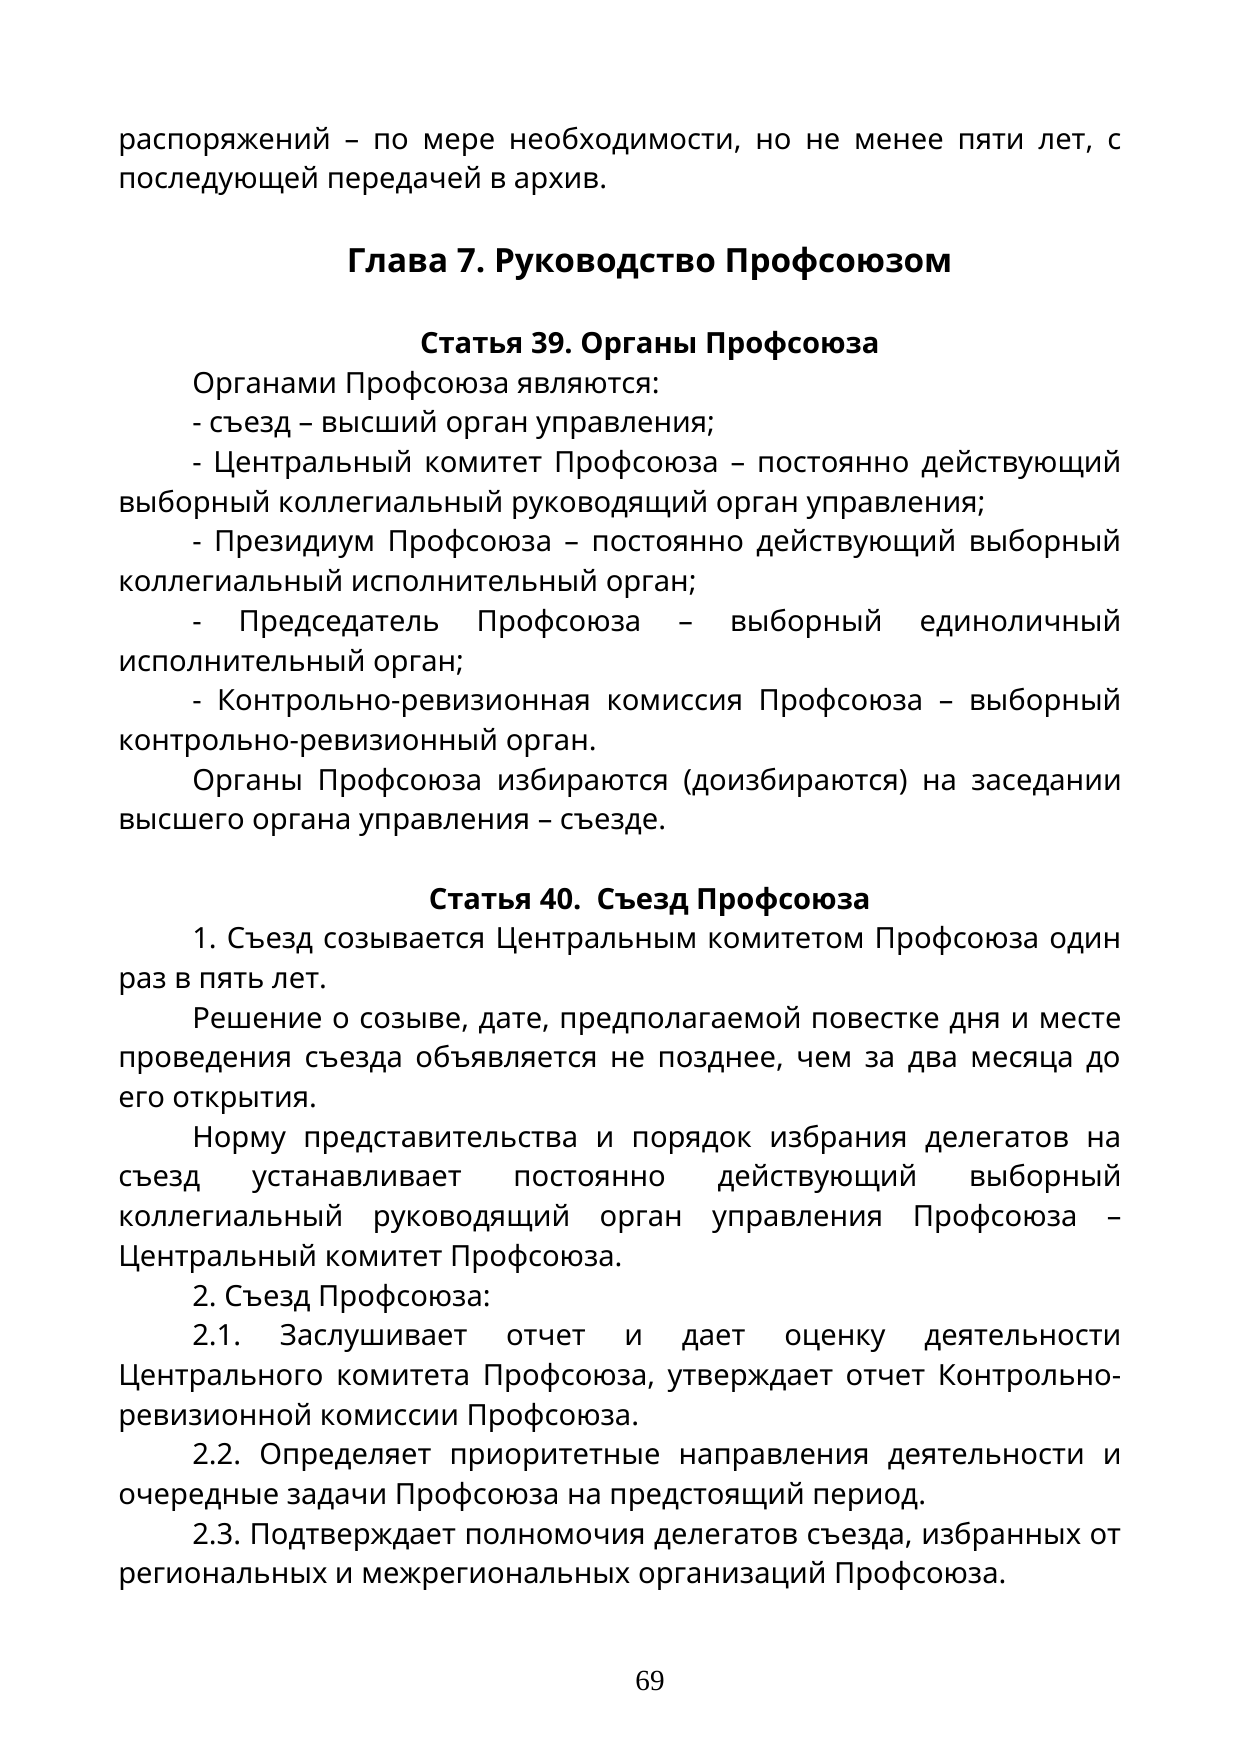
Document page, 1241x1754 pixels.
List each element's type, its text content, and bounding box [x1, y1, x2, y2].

text Глава 7. Руководство Профсоюзом [118, 237, 1122, 283]
text - Президиум Профсоюза – постоянно действующий выборный коллегиальный исполнительный орган; [118, 521, 1122, 600]
text Статья 39. Органы Профсоюза [118, 322, 1122, 362]
text - съезд – высший орган управления; [118, 402, 1122, 441]
text Органы Профсоюза избираются (доизбираются) на заседании высшего органа управления – съезде. [118, 759, 1122, 838]
text 2. Съезд Профсоюза: [118, 1275, 1122, 1314]
text 1. Съезд созывается Центральным комитетом Профсоюза один раз в пять лет. [118, 918, 1122, 997]
text 2.2. Определяет приоритетные направления деятельности и очередные задачи Профсоюза на предстоящий период. [118, 1433, 1122, 1513]
text Решение о созыве, дате, предполагаемой повестке дня и месте проведения съезда объявляется не позднее, чем за два месяца до его открытия. [118, 997, 1122, 1116]
text Органами Профсоюза являются: [118, 362, 1122, 402]
text Статья 40. Съезд Профсоюза [118, 878, 1122, 918]
text 2.3. Подтверждает полномочия делегатов съезда, избранных от региональных и межрегиональных организаций Профсоюза. [118, 1513, 1122, 1592]
text - Председатель Профсоюза – выборный единоличный исполнительный орган; [118, 600, 1122, 679]
text Норму представительства и порядок избрания делегатов на съезд устанавливает постоянно действующий выборный коллегиальный руководящий орган управления Профсоюза – Центральный комитет Профсоюза. [118, 1116, 1122, 1275]
text 2.1. Заслушивает отчет и дает оценку деятельности Центрального комитета Профсоюза, утверждает отчет Контрольно-ревизионной комиссии Профсоюза. [118, 1314, 1122, 1433]
text - Центральный комитет Профсоюза – постоянно действующий выборный коллегиальный руководящий орган управления; [118, 441, 1122, 521]
text - Контрольно-ревизионная комиссия Профсоюза – выборный контрольно-ревизионный орган. [118, 679, 1122, 759]
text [118, 118, 1122, 197]
